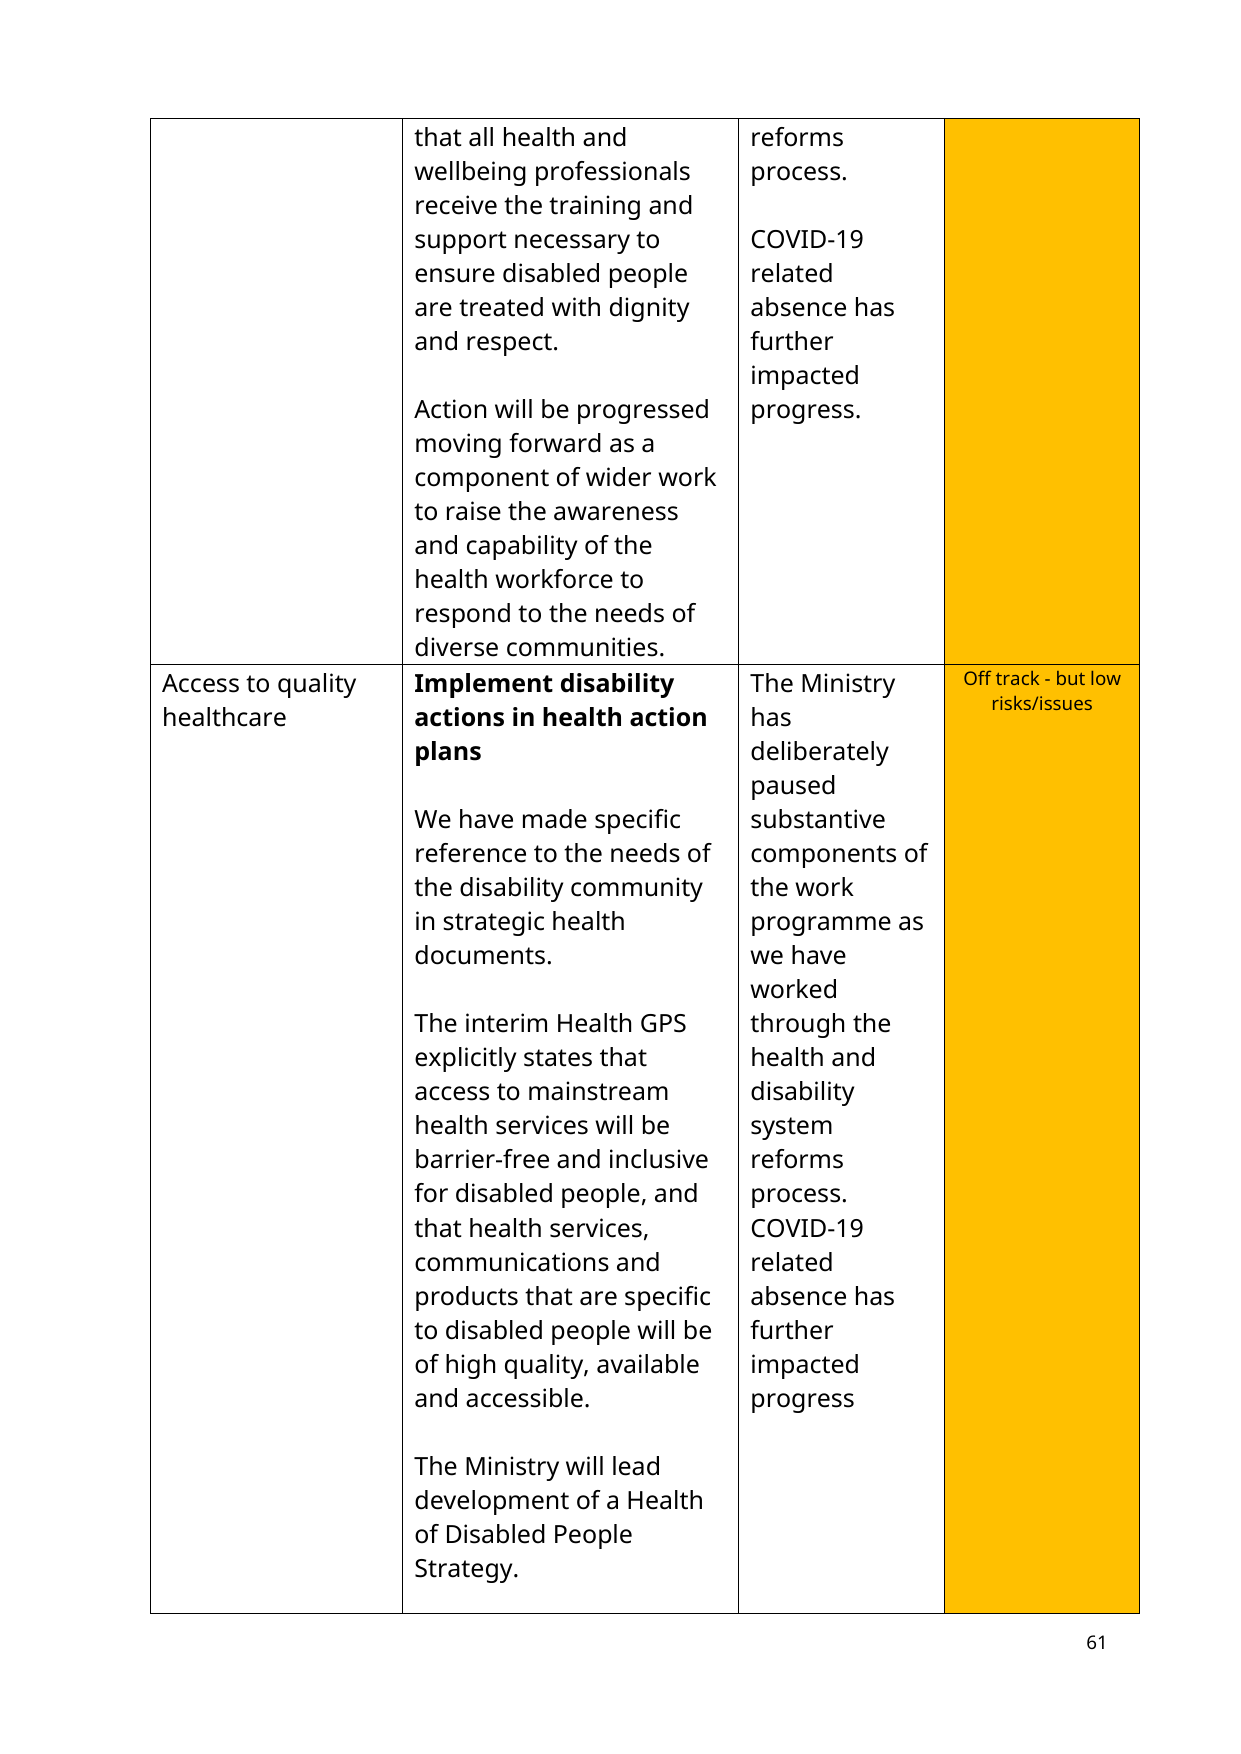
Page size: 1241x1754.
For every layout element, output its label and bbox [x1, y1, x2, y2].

table_cell [945, 119, 1139, 664]
table_cell [403, 665, 738, 1613]
table_cell [945, 665, 1139, 1613]
table_cell [403, 119, 738, 664]
table_cell [739, 665, 944, 1613]
table_cell [151, 665, 402, 1613]
table_cell [739, 119, 944, 664]
table_cell [151, 119, 402, 664]
